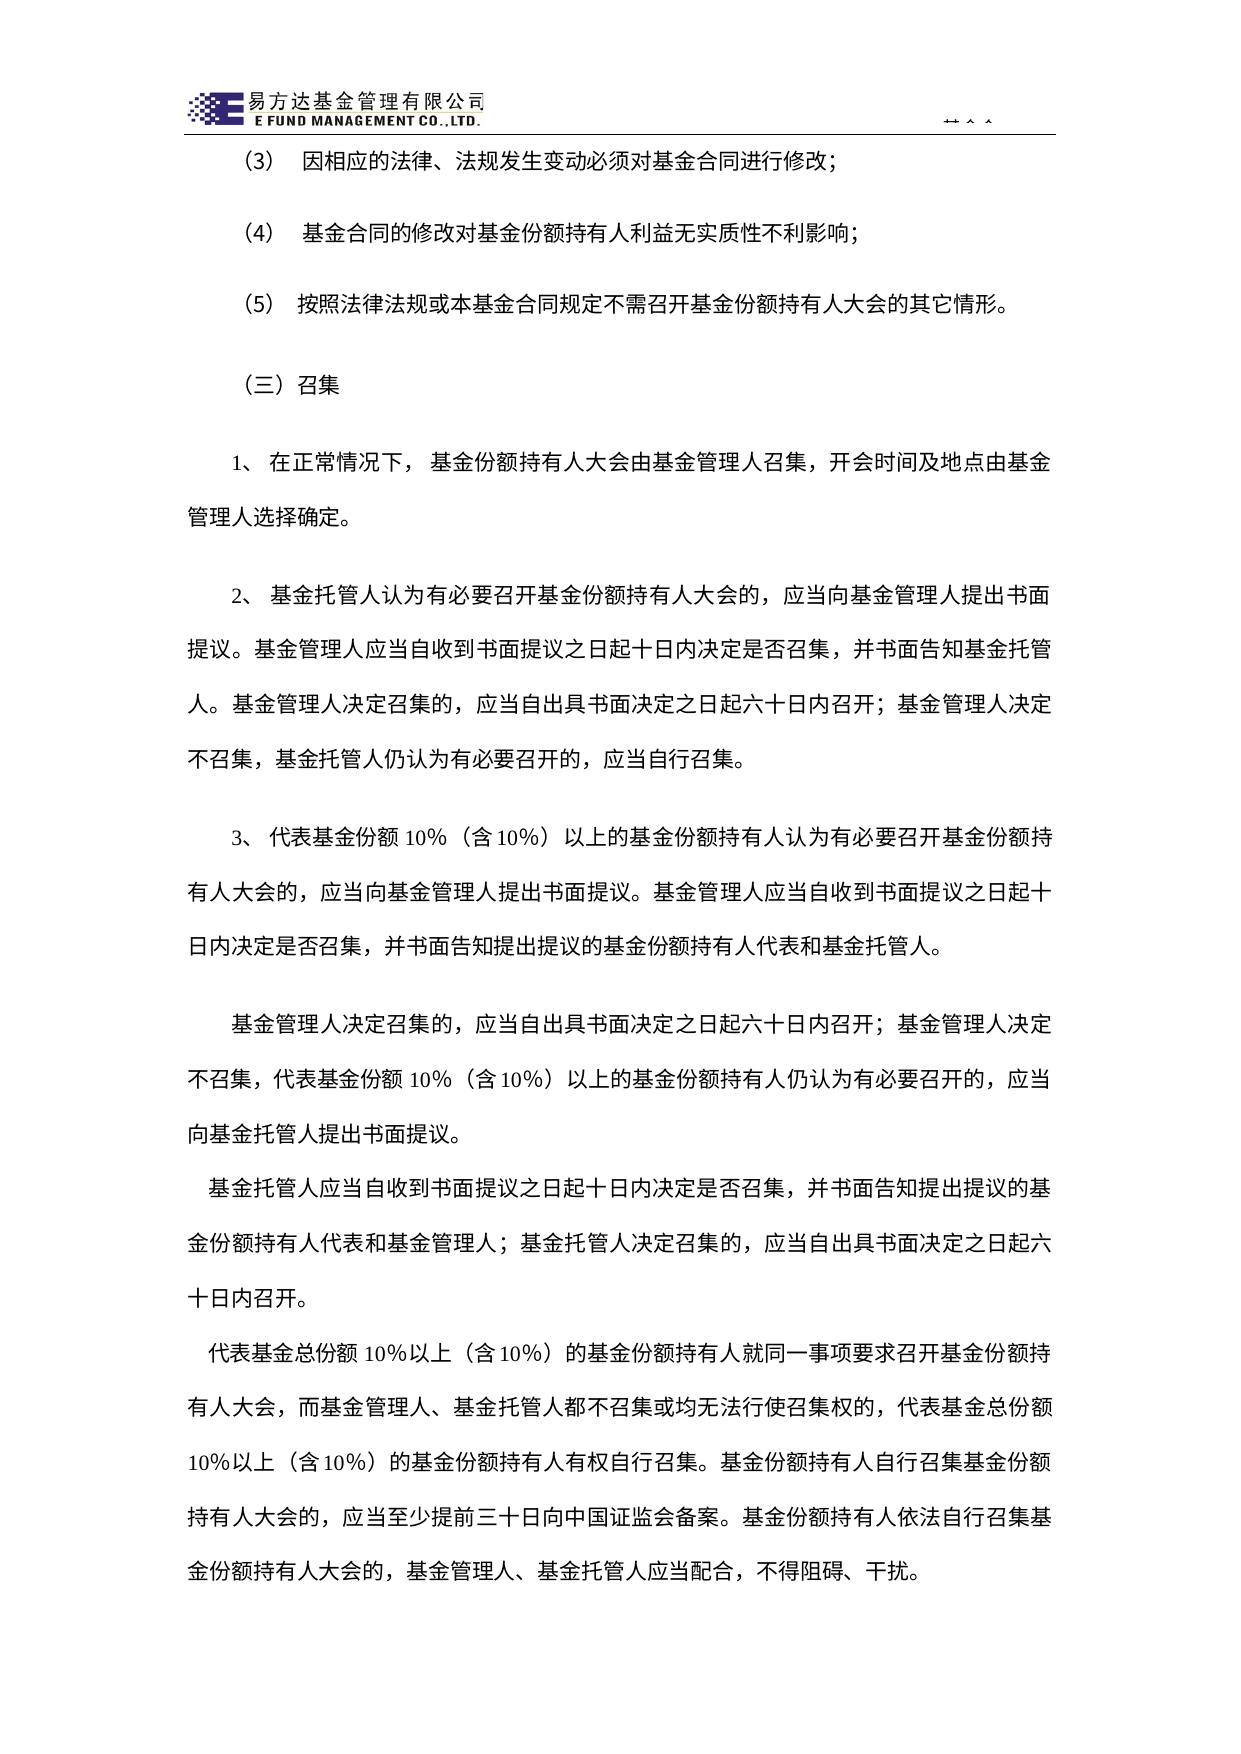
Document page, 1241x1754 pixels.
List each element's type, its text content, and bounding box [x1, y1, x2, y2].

list 按照法律法规或本基金合同规定不需召开基金份额持有人大会的其它情形。 [231, 287, 1098, 319]
text 基金管理人决定召集的，应当自出具书面决定之日起六十日内召开；基金管理人决定不召集，代表基金份额 10％（含 10％）以上的基金份额持有人仍认为有必要召开的，应当向基金托管人提出书面提议。 [187, 1007, 1053, 1148]
text 代表基金总份额 10％以上（含 10％）的基金份额持有人就同一事项要求召开基金份额持有人大会，而基金管理人、基金托管人都不召集或均无法行使召集权的，代表基金总份额 10％以上（含 10％）的基金份额持有人有权自行召集。基金份额持有人自行召集基金份额持有人大会的，应当至少提前三十日向中国证监会备案。基金份额持有人依法自行召集基金份额持有人大会的，基金管理人、基金托管人应当配合，不得阻碍、干扰。 [187, 1336, 1053, 1586]
text 基金托管人应当自收到书面提议之日起十日内决定是否召集，并书面告知提出提议的基金份额持有人代表和基金管理人；基金托管人决定召集的，应当自出具书面决定之日起六十日内召开。 [187, 1171, 1053, 1312]
list 因相应的法律、法规发生变动必须对基金合同进行修改； [231, 144, 1098, 176]
text （三）召集 [231, 368, 1098, 400]
text 2、 基金托管人认为有必要召开基金份额持有人大会的，应当向基金管理人提出书面提议。基金管理人应当自收到书面提议之日起十日内决定是否召集，并书面告知基金托管人。基金管理人决定召集的，应当自出具书面决定之日起六十日内召开；基金管理人决定不召集，基金托管人仍认为有必要召开的，应当自行召集。 [187, 578, 1053, 773]
picture [187, 91, 484, 127]
text 3、 代表基金份额 10％（含 10％）以上的基金份额持有人认为有必要召开基金份额持有人大会的，应当向基金管理人提出书面提议。基金管理人应当自收到书面提议之日起十日内决定是否召集，并书面告知提出提议的基金份额持有人代表和基金托管人。 [187, 820, 1053, 961]
list 基金合同的修改对基金份额持有人利益无实质性不利影响； [231, 216, 1098, 247]
text 1、 在正常情况下， 基金份额持有人大会由基金管理人召集，开会时间及地点由基金管理人选择确定。 [187, 445, 1053, 531]
